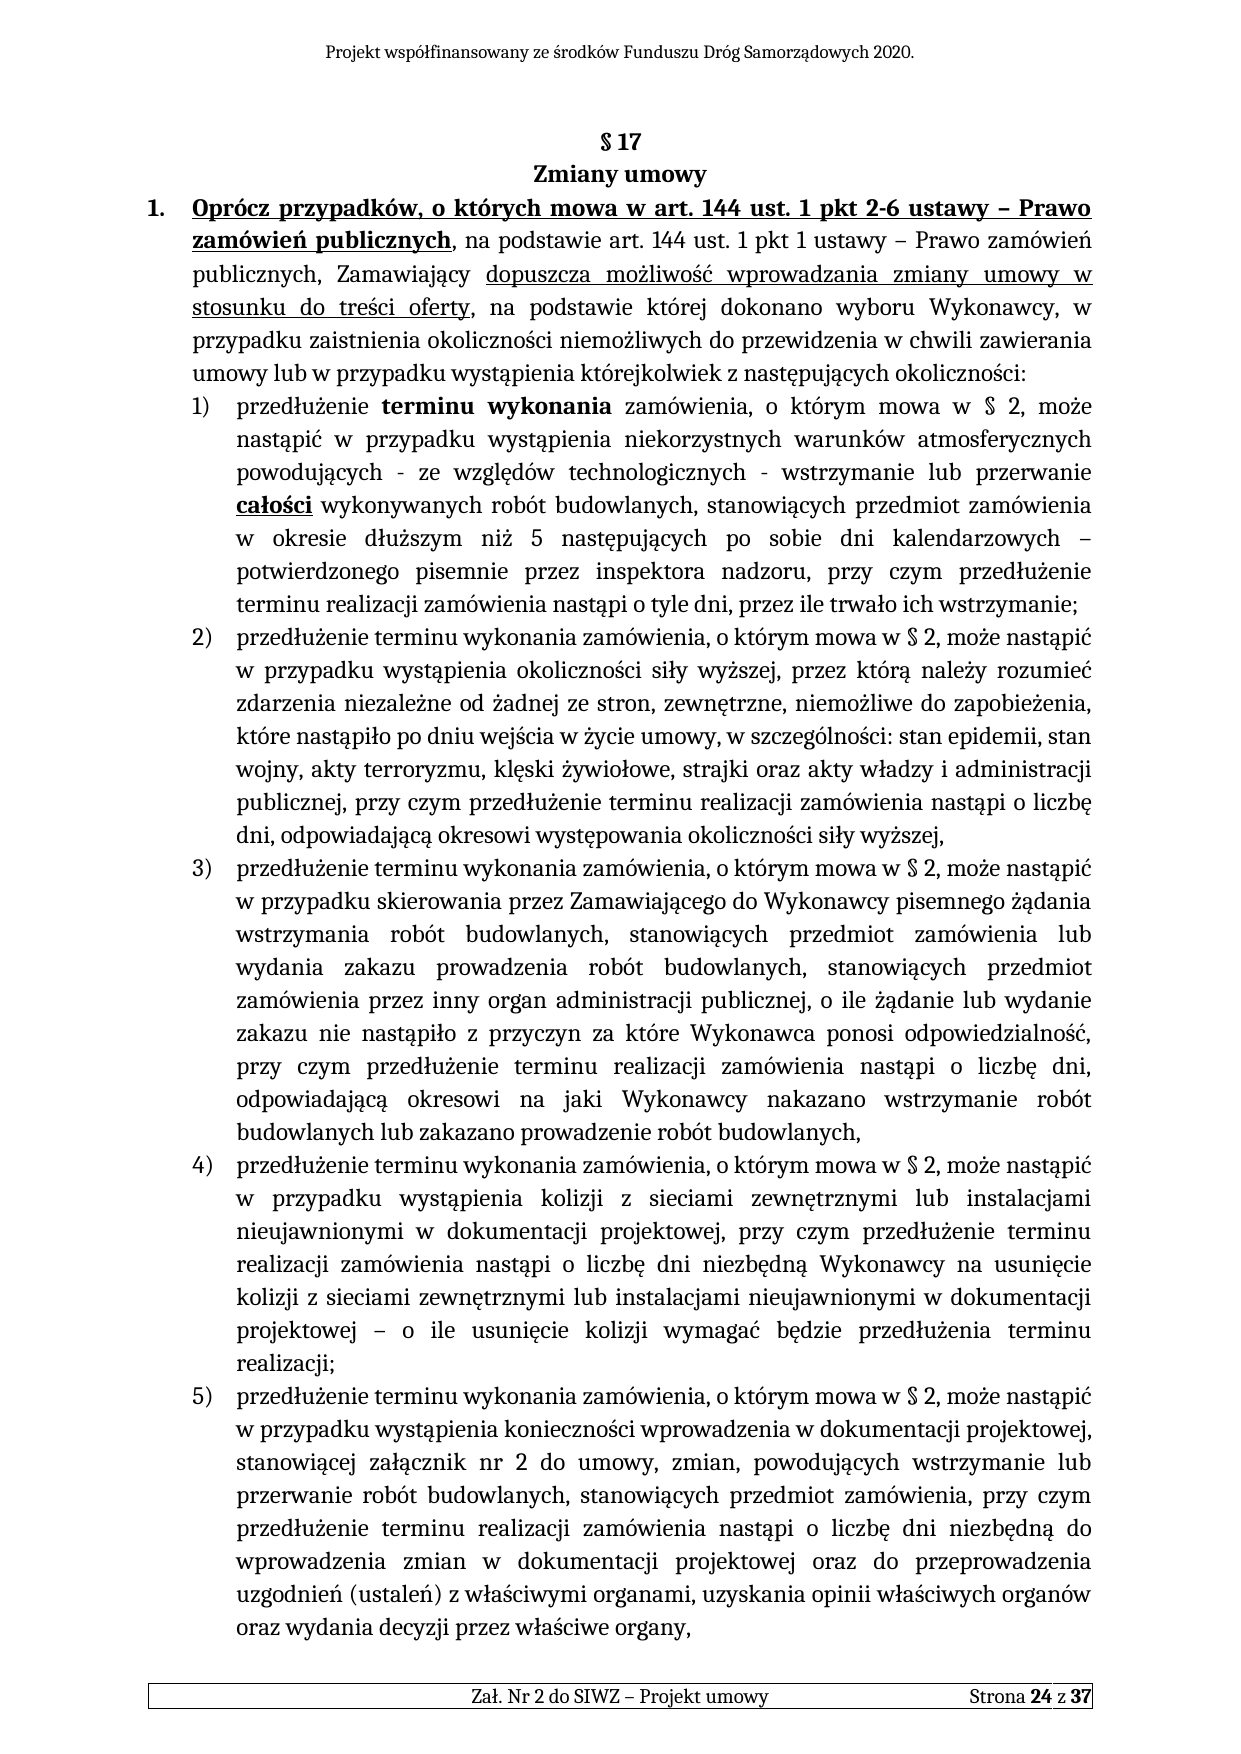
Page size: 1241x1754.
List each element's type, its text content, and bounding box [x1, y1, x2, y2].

text Zmiany umowy [148, 160, 1093, 189]
list przedłużenie terminu wykonania zamówienia, o którym mowa w § 2, może nastąpić w przypadku skierowania przez Zamawiającego do Wykonawcy pisemnego żądania wstrzymania robót budowlanych, stanowiących przedmiot zamówienia lub wydania zakazu prowadzenia robót budowlanych, stanowiących przedmiot zamówienia przez inny organ administracji publicznej, o ile żądanie lub wydanie zakazu nie nastąpiło z przyczyn za które Wykonawca ponosi odpowiedzialność, przy czym przedłużenie terminu realizacji zamówienia nastąpi o liczbę dni, odpowiadającą okresowi na jaki Wykonawcy nakazano wstrzymanie robót budowlanych lub zakazano prowadzenie robót budowlanych, [192, 854, 1093, 1147]
text § 17 [148, 127, 1093, 156]
list przedłużenie terminu wykonania zamówienia, o którym mowa w § 2, może nastąpić w przypadku wystąpienia niekorzystnych warunków atmosferycznych powodujących - ze względów technologicznych - wstrzymanie lub przerwanie całości wykonywanych robót budowlanych, stanowiących przedmiot zamówienia w okresie dłuższym niż 5 następujących po sobie dni kalendarzowych – potwierdzonego pisemnie przez inspektora nadzoru, przy czym przedłużenie terminu realizacji zamówienia nastąpi o tyle dni, przez ile trwało ich wstrzymanie; [192, 392, 1093, 618]
list przedłużenie terminu wykonania zamówienia, o którym mowa w § 2, może nastąpić w przypadku wystąpienia konieczności wprowadzenia w dokumentacji projektowej, stanowiącej załącznik nr 2 do umowy, zmian, powodujących wstrzymanie lub przerwanie robót budowlanych, stanowiących przedmiot zamówienia, przy czym przedłużenie terminu realizacji zamówienia nastąpi o liczbę dni niezbędną do wprowadzenia zmian w dokumentacji projektowej oraz do przeprowadzenia uzgodnień (ustaleń) z właściwymi organami, uzyskania opinii właściwych organów oraz wydania decyzji przez właściwe organy, [192, 1382, 1093, 1642]
list Oprócz przypadków, o których mowa w art. 144 ust. 1 pkt 2-6 ustawy – Prawo zamówień publicznych, na podstawie art. 144 ust. 1 pkt 1 ustawy – Prawo zamówień publicznych, Zamawiający dopuszcza możliwość wprowadzania zmiany umowy w stosunku do treści oferty, na podstawie której dokonano wyboru Wykonawcy, w przypadku zaistnienia okoliczności niemożliwych do przewidzenia w chwili zawierania umowy lub w przypadku wystąpienia którejkolwiek z następujących okoliczności: [148, 193, 1093, 387]
list przedłużenie terminu wykonania zamówienia, o którym mowa w § 2, może nastąpić w przypadku wystąpienia okoliczności siły wyższej, przez którą należy rozumieć zdarzenia niezależne od żadnej ze stron, zewnętrzne, niemożliwe do zapobieżenia, które nastąpiło po dniu wejścia w życie umowy, w szczególności: stan epidemii, stan wojny, akty terroryzmu, klęski żywiołowe, strajki oraz akty władzy i administracji publicznej, przy czym przedłużenie terminu realizacji zamówienia nastąpi o liczbę dni, odpowiadającą okresowi występowania okoliczności siły wyższej, [192, 623, 1093, 849]
list przedłużenie terminu wykonania zamówienia, o którym mowa w § 2, może nastąpić w przypadku wystąpienia kolizji z sieciami zewnętrznymi lub instalacjami nieujawnionymi w dokumentacji projektowej, przy czym przedłużenie terminu realizacji zamówienia nastąpi o liczbę dni niezbędną Wykonawcy na usunięcie kolizji z sieciami zewnętrznymi lub instalacjami nieujawnionymi w dokumentacji projektowej – o ile usunięcie kolizji wymagać będzie przedłużenia terminu realizacji; [192, 1151, 1093, 1378]
